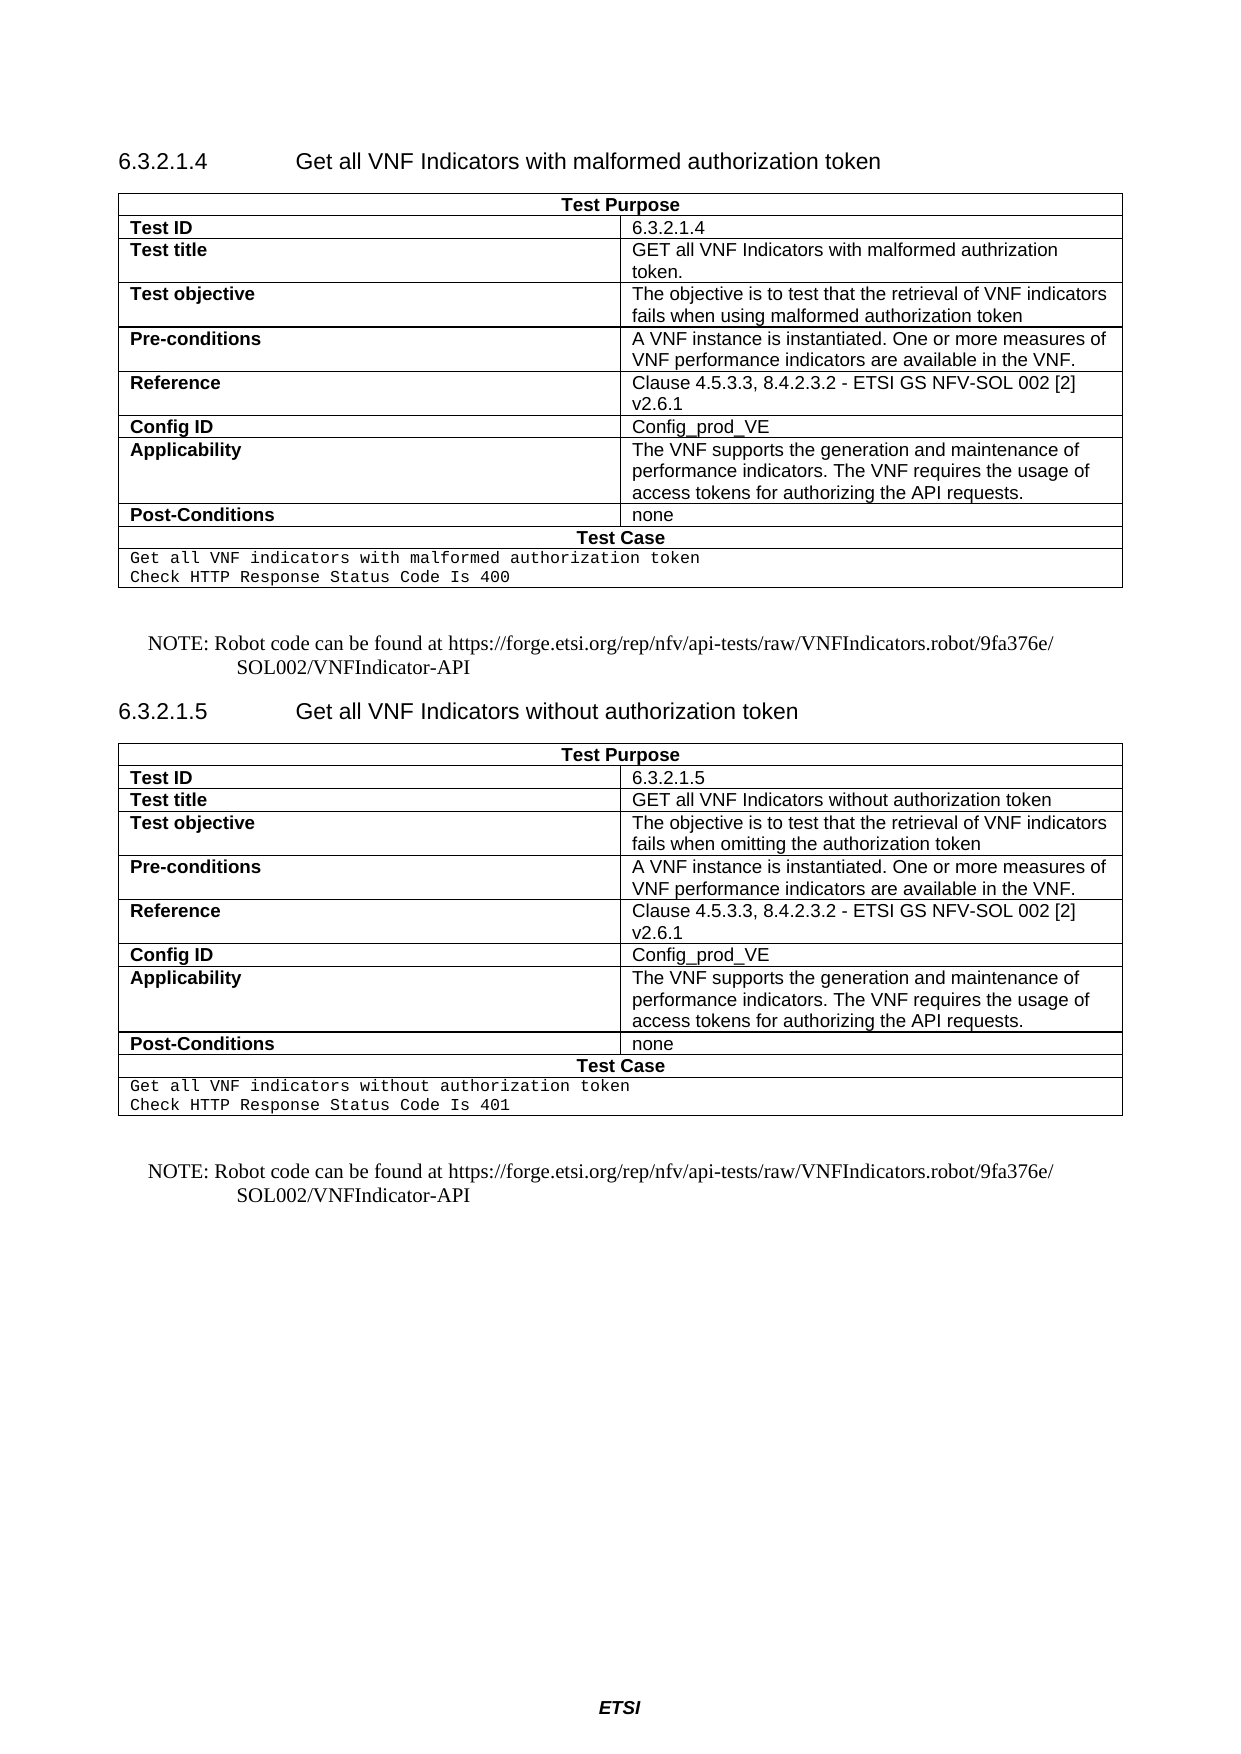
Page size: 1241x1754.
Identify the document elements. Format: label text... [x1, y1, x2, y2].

subtitle 6.3.2.1.4 Get all VNF Indicators with malformed authorization token [118, 148, 1122, 174]
table_cell GET all VNF Indicators with malformed authrization token. [621, 239, 1122, 282]
table_cell Test title [119, 789, 620, 811]
table_cell The VNF supports the generation and maintenance of performance indicators. The VNF requires the usage of access tokens for authorizing the API requests. [621, 438, 1122, 503]
table_cell Get all VNF indicators with malformed authorization token Check HTTP Response Status Code Is 400 [119, 549, 1122, 587]
table_cell 6.3.2.1.5 [621, 766, 1122, 788]
table_cell Applicability [119, 438, 620, 503]
table_cell A VNF instance is instantiated. One or more measures of VNF performance indicators are available in the VNF. [621, 856, 1122, 899]
text NOTE: Robot code can be found at https://forge.etsi.org/rep/nfv/api-tests/raw/VNFIndicators.robot/9fa376e/SOL002/VNFIndicator-API [148, 1159, 1122, 1207]
table_cell Post-Conditions [119, 504, 620, 526]
table_cell Config ID [119, 416, 620, 437]
table_cell Test ID [119, 216, 620, 238]
table_cell Reference [119, 372, 620, 415]
table_cell none [621, 1033, 1122, 1054]
table_cell Reference [119, 900, 620, 943]
table_cell Test objective [119, 283, 620, 326]
table_cell Applicability [119, 967, 620, 1031]
table_header Test Purpose [119, 194, 1122, 215]
table_cell Config_prod_VE [621, 416, 1122, 437]
table_cell Config_prod_VE [621, 944, 1122, 966]
table_cell none [621, 504, 1122, 526]
table_cell 6.3.2.1.4 [621, 216, 1122, 238]
table_cell Config ID [119, 944, 620, 966]
table_cell Clause 4.5.3.3, 8.4.2.3.2 - ETSI GS NFV-SOL 002 [2] v2.6.1 [621, 900, 1122, 943]
table_cell GET all VNF Indicators without authorization token [621, 789, 1122, 811]
table_cell Post-Conditions [119, 1033, 620, 1054]
subtitle 6.3.2.1.5 Get all VNF Indicators without authorization token [118, 698, 1122, 724]
table_cell The objective is to test that the retrieval of VNF indicators fails when using malformed authorization token [621, 283, 1122, 326]
table_cell Test Case [119, 1055, 1122, 1077]
table_cell The objective is to test that the retrieval of VNF indicators fails when omitting the authorization token [621, 812, 1122, 855]
table_cell Pre-conditions [119, 856, 620, 899]
table_cell A VNF instance is instantiated. One or more measures of VNF performance indicators are available in the VNF. [621, 328, 1122, 371]
text NOTE: Robot code can be found at https://forge.etsi.org/rep/nfv/api-tests/raw/VNFIndicators.robot/9fa376e/SOL002/VNFIndicator-API [148, 631, 1122, 679]
table_cell Pre-conditions [119, 328, 620, 371]
table_header Test Purpose [119, 744, 1122, 765]
table_cell Clause 4.5.3.3, 8.4.2.3.2 - ETSI GS NFV-SOL 002 [2] v2.6.1 [621, 372, 1122, 415]
table_cell Test ID [119, 766, 620, 788]
table_cell Test Case [119, 527, 1122, 548]
table_cell Test title [119, 239, 620, 282]
table_cell The VNF supports the generation and maintenance of performance indicators. The VNF requires the usage of access tokens for authorizing the API requests. [621, 967, 1122, 1031]
table_cell Test objective [119, 812, 620, 855]
table_cell Get all VNF indicators without authorization token Check HTTP Response Status Code Is 401 [119, 1078, 1122, 1115]
